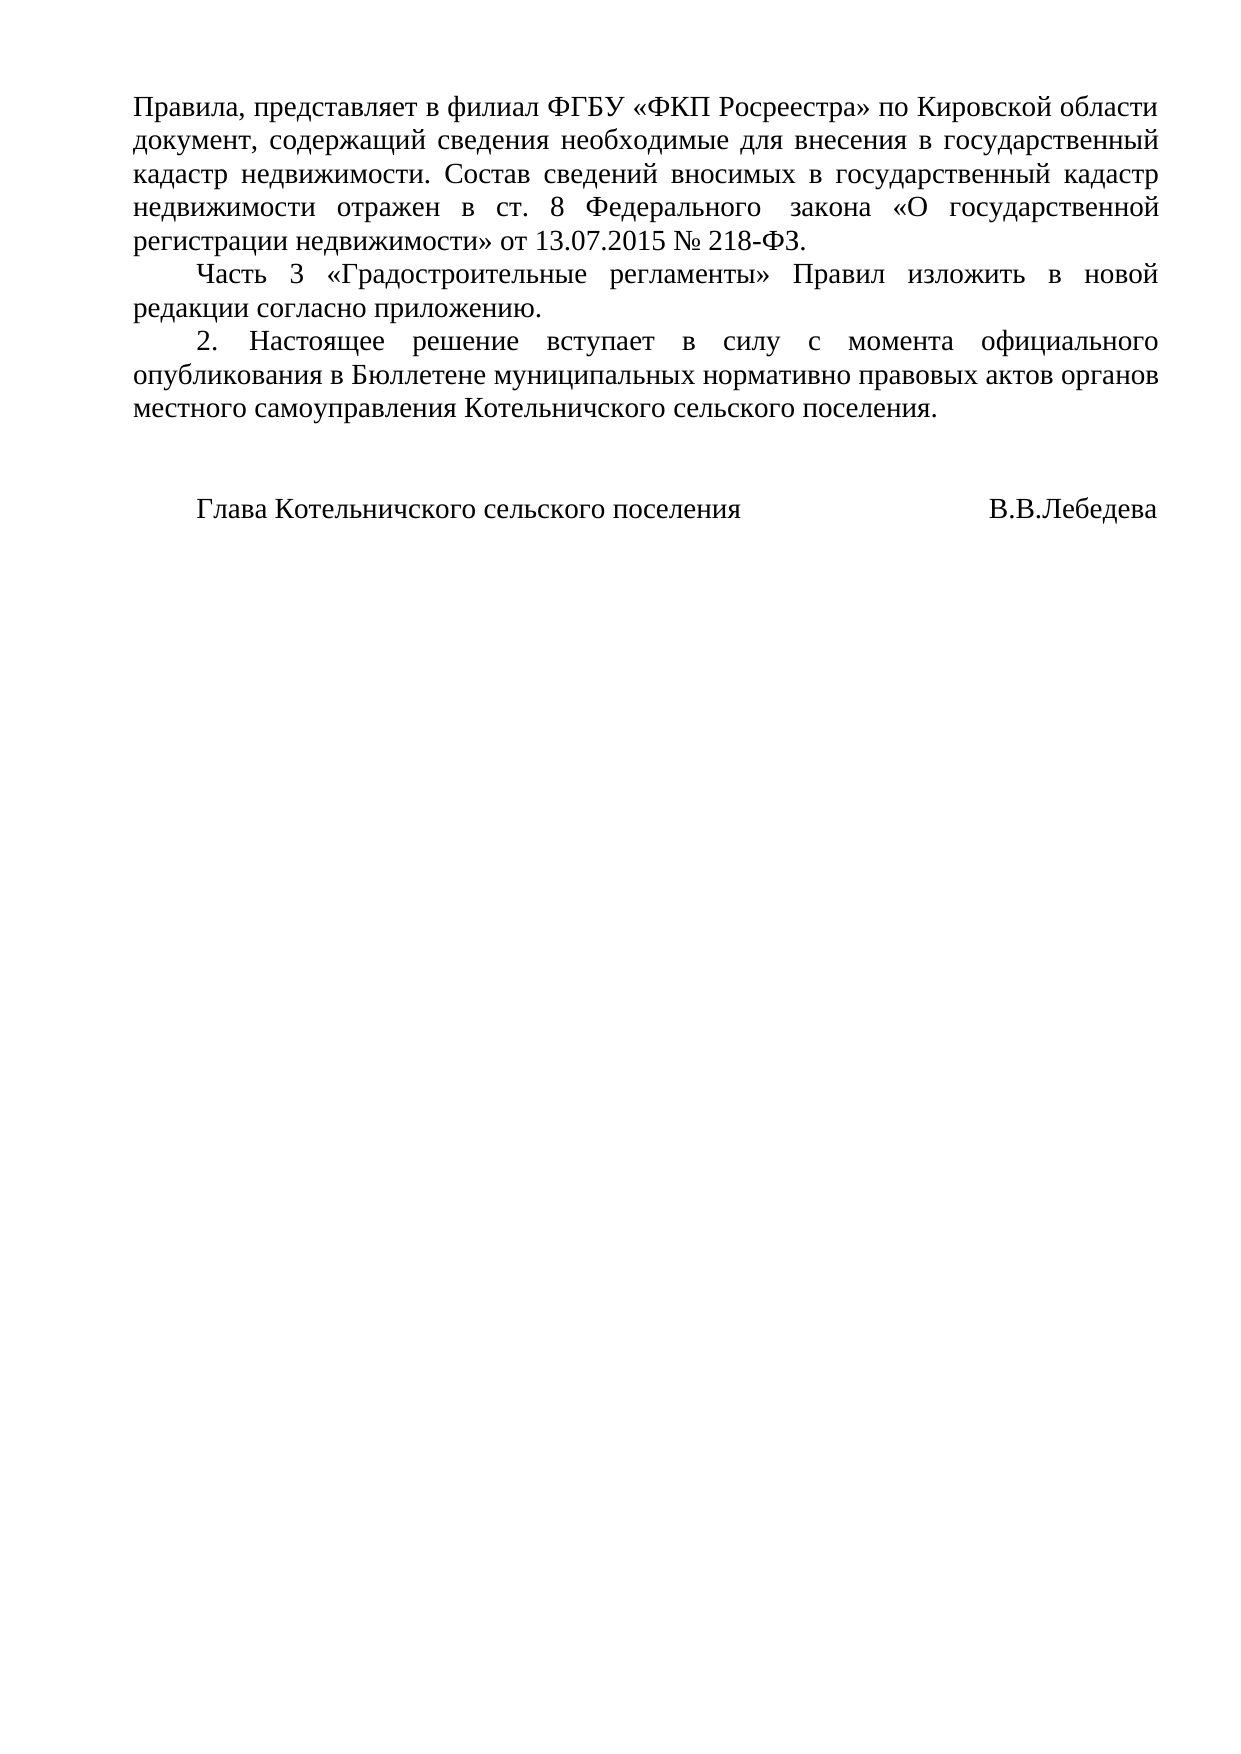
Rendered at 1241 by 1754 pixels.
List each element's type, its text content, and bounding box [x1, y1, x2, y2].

list Настоящее решение вступает в силу с момента официального опубликования в Бюллетене муниципальных нормативно правовых актов органов местного самоуправления Котельничского сельского поселения. [133, 323, 1160, 424]
text Глава Котельничского сельского поселения В.В.Лебедева [133, 492, 1160, 526]
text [133, 89, 1160, 256]
list Часть 3 «Градостроительные регламенты» Правил изложить в новой редакции согласно приложению. [133, 256, 1160, 323]
